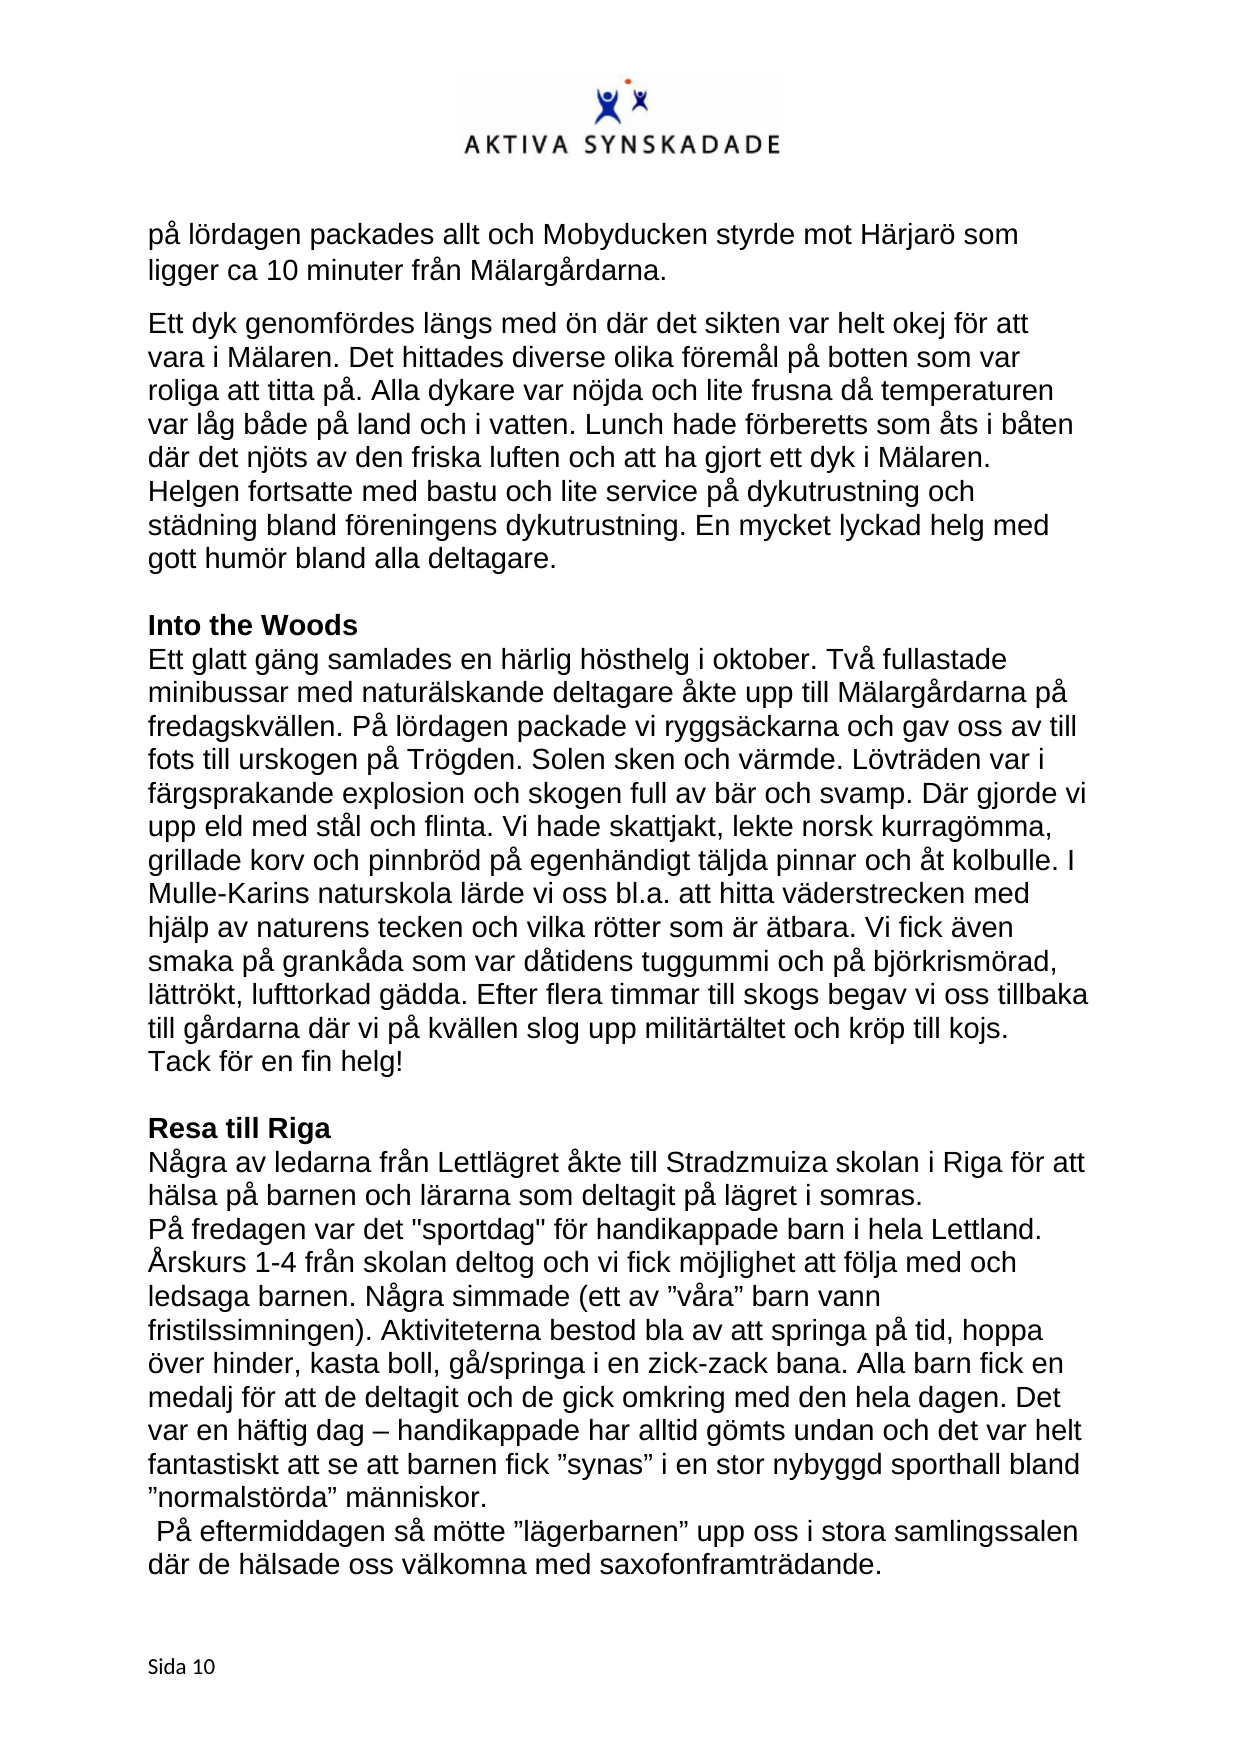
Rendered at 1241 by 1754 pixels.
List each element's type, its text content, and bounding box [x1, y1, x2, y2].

text Tack för en fin helg! [148, 1044, 1093, 1078]
text Ett dyk genomfördes längs med ön där det sikten var helt okej för att vara i Mälaren. Det hittades diverse olika föremål på botten som var roliga att titta på. Alla dykare var nöjda och lite frusna då temperaturen var låg både på land och i vatten. Lunch hade förberetts som åts i båten där det njöts av den friska luften och att ha gjort ett dyk i Mälaren. [148, 306, 1093, 474]
text Några av ledarna från Lettlägret åkte till Stradzmuiza skolan i Riga för att hälsa på barnen och lärarna som deltagit på lägret i somras. [148, 1145, 1093, 1212]
text Helgen fortsatte med bastu och lite service på dykutrustning och städning bland föreningens dykutrustning. En mycket lyckad helg med gott humör bland alla deltagare. [148, 474, 1093, 574]
text På fredagen var det "sportdag" för handikappade barn i hela Lettland. Årskurs 1-4 från skolan deltog och vi fick möjlighet att följa med och ledsaga barnen. Några simmade (ett av ”våra” barn vann fristilssimningen). Aktiviteterna bestod bla av att springa på tid, hoppa över hinder, kasta boll, gå/springa i en zick-zack bana. Alla barn fick en medalj för att de deltagit och de gick omkring med den hela dagen. Det var en häftig dag – handikappade har alltid gömts undan och det var helt fantastiskt att se att barnen fick ”synas” i en stor nybyggd sporthall bland ”normalstörda” människor. [148, 1212, 1093, 1514]
text På eftermiddagen så mötte ”lägerbarnen” upp oss i stora samlingssalen där de hälsade oss välkomna med saxofonframträdande. [148, 1514, 1093, 1581]
picture [460, 73, 781, 162]
text Into the Woods Ett glatt gäng samlades en härlig hösthelg i oktober. Två fullastade minibussar med naturälskande deltagare åkte upp till Mälargårdarna på fredagskvällen. På lördagen packade vi ryggsäckarna och gav oss av till fots till urskogen på Trögden. Solen sken och värmde. Lövträden var i färgsprakande explosion och skogen full av bär och svamp. Där gjorde vi upp eld med stål och flinta. Vi hade skattjakt, lekte norsk kurragömma, grillade korv och pinnbröd på egenhändigt täljda pinnar och åt kolbulle. I Mulle-Karins naturskola lärde vi oss bl.a. att hitta väderstrecken med hjälp av naturens tecken och vilka rötter som är ätbara. Vi fick även smaka på grankåda som var dåtidens tuggummi och på björkrismörad, lättrökt, lufttorkad gädda. Efter flera timmar till skogs begav vi oss tillbaka till gårdarna där vi på kvällen slog upp militärtältet och kröp till kojs. [148, 608, 1093, 1044]
text Resa till Riga [148, 1111, 1093, 1145]
